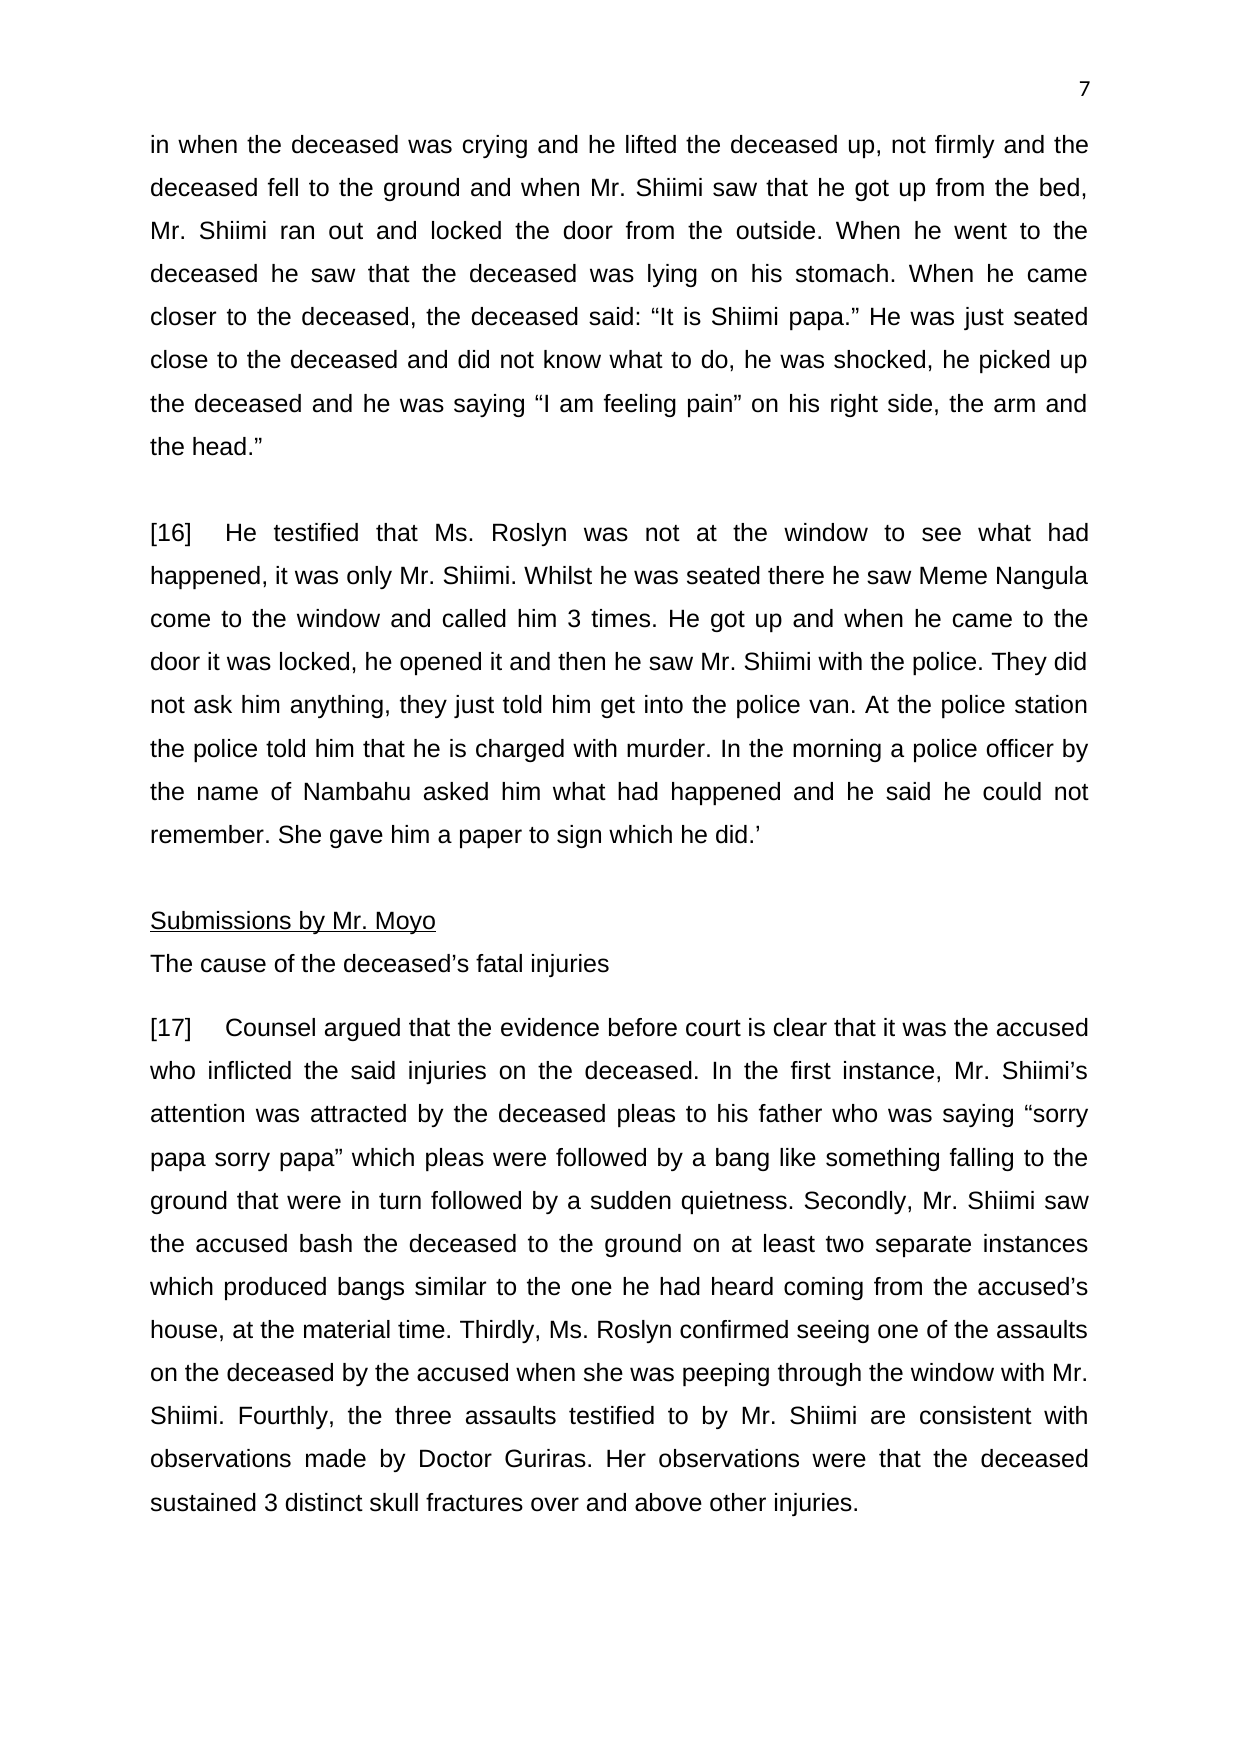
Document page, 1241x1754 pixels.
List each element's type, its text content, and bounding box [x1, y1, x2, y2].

text Submissions by Mr. Moyo [150, 906, 1090, 935]
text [150, 130, 1090, 460]
text [17] Counsel argued that the evidence before court is clear that it was the accused who inflicted the said injuries on the deceased. In the first instance, Mr. Shiimi’s attention was attracted by the deceased pleas to his father who was saying “sorry papa sorry papa” which pleas were followed by a bang like something falling to the ground that were in turn followed by a sudden quietness. Secondly, Mr. Shiimi saw the accused bash the deceased to the ground on at least two separate instances which produced bangs similar to the one he had heard coming from the accused’s house, at the material time. Thirdly, Ms. Roslyn confirmed seeing one of the assaults on the deceased by the accused when she was peeping through the window with Mr. Shiimi. Fourthly, the three assaults testified to by Mr. Shiimi are consistent with observations made by Doctor Guriras. Her observations were that the deceased sustained 3 distinct skull fractures over and above other injuries. [150, 1013, 1090, 1516]
text [16] He testified that Ms. Roslyn was not at the window to see what had happened, it was only Mr. Shiimi. Whilst he was seated there he saw Meme Nangula come to the window and called him 3 times. He got up and when he came to the door it was locked, he opened it and then he saw Mr. Shiimi with the police. They did not ask him anything, they just told him get into the police van. At the police station the police told him that he is charged with murder. In the morning a police officer by the name of Nambahu asked him what had happened and he said he could not remember. She gave him a paper to sign which he did.’ [150, 518, 1090, 848]
text The cause of the deceased’s fatal injuries [150, 949, 1090, 978]
